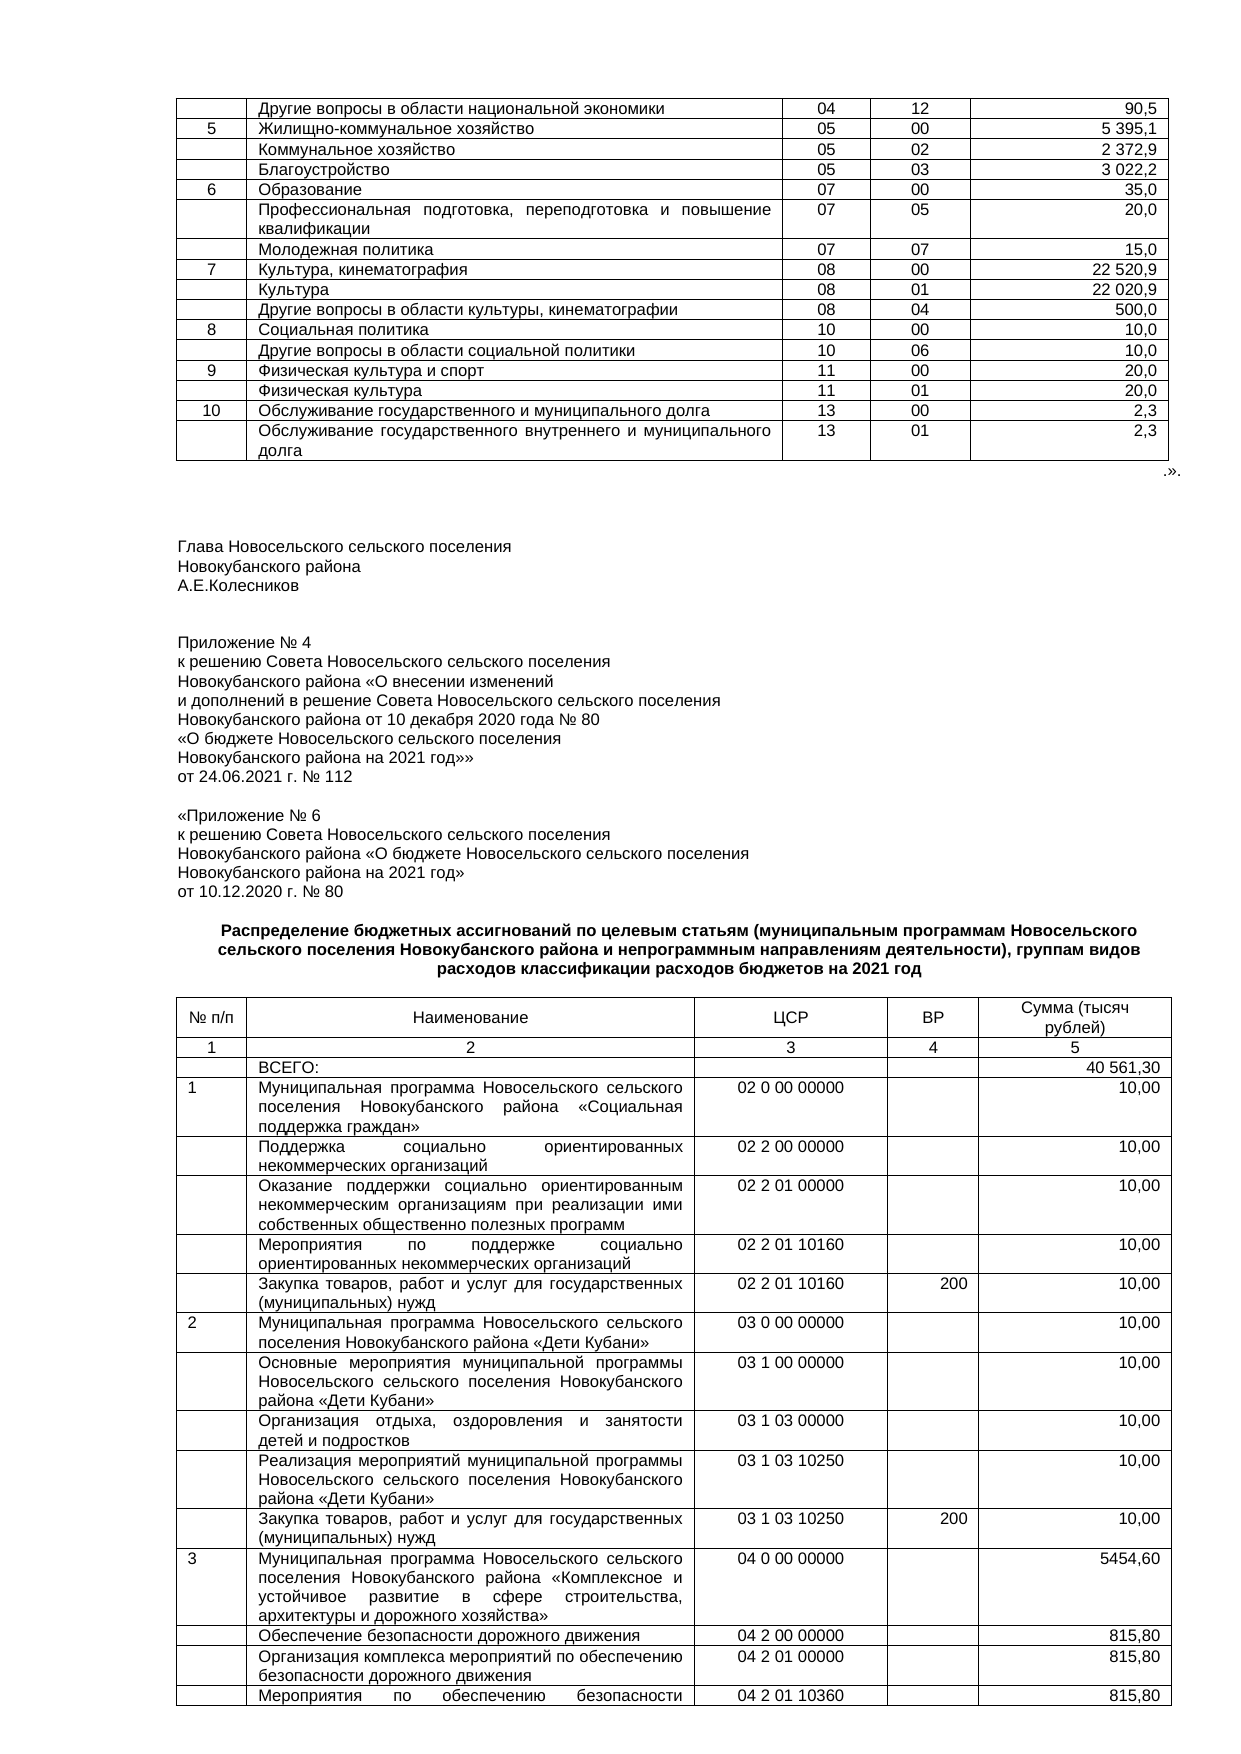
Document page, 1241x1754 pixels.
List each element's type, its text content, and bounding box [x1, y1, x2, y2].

table_cell 2,3 [971, 421, 1168, 459]
text .». [177, 461, 1181, 480]
table_cell Другие вопросы в области национальной экономики [247, 99, 782, 118]
table_cell 05 [871, 200, 970, 238]
table_cell Коммунальное хозяйство [247, 139, 782, 158]
table_cell Поддержка социально ориентированных некоммерческих организаций [247, 1137, 694, 1175]
table_cell 02 2 01 10160 [695, 1235, 887, 1273]
table_cell Мероприятия по поддержке социально ориентированных некоммерческих организаций [247, 1235, 694, 1273]
table_cell 5 [979, 1038, 1171, 1057]
table_header Наименование [247, 998, 694, 1037]
table_cell Оказание поддержки социально ориентированным некоммерческим организациям при реализации ими собственных общественно полезных программ [247, 1176, 694, 1233]
table_cell [177, 1176, 246, 1233]
table_cell 22 020,9 [971, 280, 1168, 299]
text Новокубанского района «О бюджете Новосельского сельского поселения [177, 844, 1181, 863]
table_cell 07 [783, 239, 870, 258]
table_cell 00 [871, 320, 970, 339]
text Новокубанского района «О внесении изменений [177, 671, 1181, 691]
table_cell 2 372,9 [971, 139, 1168, 158]
table_cell 00 [871, 361, 970, 380]
table_cell [177, 280, 246, 299]
table_cell Обеспечение безопасности дорожного движения [247, 1626, 694, 1645]
table_cell 15,0 [971, 239, 1168, 258]
text Распределение бюджетных ассигнований по целевым статьям (муниципальным программам Новосельского сельского поселения Новокубанского района и непрограммным направлениям деятельности), группам видов расходов классификации расходов бюджетов на 2021 год [177, 921, 1181, 978]
table_cell 04 2 01 10360 [695, 1686, 887, 1705]
table_cell Муниципальная программа Новосельского сельского поселения Новокубанского района «Социальная поддержка граждан» [247, 1078, 694, 1136]
table_cell 10,00 [979, 1451, 1171, 1508]
table_cell [177, 1646, 246, 1685]
table_cell [177, 1235, 246, 1273]
table_cell [888, 1078, 978, 1136]
table_cell Благоустройство [247, 160, 782, 179]
table_cell 06 [871, 340, 970, 359]
table_cell Физическая культура и спорт [247, 361, 782, 380]
table_cell Молодежная политика [247, 239, 782, 258]
table_cell 7 [177, 260, 246, 279]
table_cell 04 2 01 00000 [695, 1646, 887, 1685]
table_cell [888, 1686, 978, 1705]
table_cell Обслуживание государственного внутреннего и муниципального долга [247, 421, 782, 459]
text «Приложение № 6 [177, 806, 1181, 825]
table_cell 04 2 00 00000 [695, 1626, 887, 1645]
table_cell 3 [177, 1549, 246, 1625]
table_cell 00 [871, 401, 970, 420]
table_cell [247, 1686, 694, 1705]
table_cell Культура [247, 280, 782, 299]
table_cell [177, 99, 246, 118]
table_cell 07 [783, 200, 870, 238]
table_cell 08 [783, 280, 870, 299]
table_cell 20,0 [971, 200, 1168, 238]
text от 10.12.2020 г. № 80 [177, 882, 1181, 901]
table_cell 90,5 [971, 99, 1168, 118]
table_cell Культура, кинематография [247, 260, 782, 279]
table_cell 815,80 [979, 1646, 1171, 1685]
text к решению Совета Новосельского сельского поселения [177, 652, 1181, 671]
table_cell Профессиональная подготовка, переподготовка и повышение квалификации [247, 200, 782, 238]
table_cell 02 2 01 00000 [695, 1176, 887, 1233]
table_cell 10,0 [971, 320, 1168, 339]
table_cell Основные мероприятия муниципальной программы Новосельского сельского поселения Новокубанского района «Дети Кубани» [247, 1353, 694, 1410]
table_cell 2,3 [971, 401, 1168, 420]
table_cell 5 [177, 119, 246, 138]
table_header ВР [888, 998, 978, 1037]
table_cell 03 1 03 00000 [695, 1411, 887, 1449]
table_cell [177, 139, 246, 158]
table_cell 08 [783, 300, 870, 319]
table_cell 3 022,2 [971, 160, 1168, 179]
table_cell Социальная политика [247, 320, 782, 339]
table_cell 2 [177, 1313, 246, 1352]
table_cell 1 [177, 1078, 246, 1136]
table_cell 03 1 03 10250 [695, 1451, 887, 1508]
table_cell 20,0 [971, 361, 1168, 380]
table_cell [888, 1411, 978, 1449]
table_header ЦСР [695, 998, 887, 1037]
table_cell 815,80 [979, 1686, 1171, 1705]
table_cell Реализация мероприятий муниципальной программы Новосельского сельского поселения Новокубанского района «Дети Кубани» [247, 1451, 694, 1508]
table_cell Муниципальная программа Новосельского сельского поселения Новокубанского района «Комплексное и устойчивое развитие в сфере строительства, архитектуры и дорожного хозяйства» [247, 1549, 694, 1625]
table_cell Обслуживание государственного и муниципального долга [247, 401, 782, 420]
table_cell 3 [695, 1038, 887, 1057]
table_cell 10,00 [979, 1509, 1171, 1547]
table_cell Образование [247, 180, 782, 199]
text и дополнений в решение Совета Новосельского сельского поселения [177, 691, 1181, 710]
table_cell 02 [871, 139, 970, 158]
table_cell 40 561,30 [979, 1058, 1171, 1077]
table_cell 10,00 [979, 1274, 1171, 1312]
table_cell 10,00 [979, 1353, 1171, 1410]
table_cell 20,0 [971, 381, 1168, 400]
text Приложение № 4 [177, 633, 1181, 652]
table_cell 01 [871, 381, 970, 400]
table_cell [888, 1235, 978, 1273]
table_cell [888, 1137, 978, 1175]
text А.Е.Колесников [177, 576, 1181, 595]
table_cell [888, 1353, 978, 1410]
table_cell 815,80 [979, 1626, 1171, 1645]
table_cell 10 [177, 401, 246, 420]
table_cell 10,00 [979, 1078, 1171, 1136]
table_cell Другие вопросы в области социальной политики [247, 340, 782, 359]
table_cell 5 395,1 [971, 119, 1168, 138]
table_cell [888, 1549, 978, 1625]
table_cell 05 [783, 160, 870, 179]
table_cell [695, 1058, 887, 1077]
table_cell 04 [871, 300, 970, 319]
table_cell Закупка товаров, работ и услуг для государственных (муниципальных) нужд [247, 1509, 694, 1547]
table_cell 10,00 [979, 1137, 1171, 1175]
table_cell 02 2 01 10160 [695, 1274, 887, 1312]
table_cell 00 [871, 180, 970, 199]
table_cell 10 [783, 340, 870, 359]
text Новокубанского района от 10 декабря 2020 года № 80 [177, 710, 1181, 729]
text от 24.06.2021 г. № 112 [177, 767, 1181, 786]
text к решению Совета Новосельского сельского поселения [177, 825, 1181, 844]
table_cell 03 [871, 160, 970, 179]
table_cell Закупка товаров, работ и услуг для государственных (муниципальных) нужд [247, 1274, 694, 1312]
table_cell [888, 1451, 978, 1508]
table_cell 500,0 [971, 300, 1168, 319]
table_cell 01 [871, 421, 970, 459]
table_cell 07 [871, 239, 970, 258]
table_cell 9 [177, 361, 246, 380]
table_cell 12 [871, 99, 970, 118]
table_cell [177, 1509, 246, 1547]
table_cell 13 [783, 401, 870, 420]
table_cell 10,00 [979, 1313, 1171, 1352]
table_cell [177, 1686, 246, 1705]
table_cell 200 [888, 1509, 978, 1547]
text Новокубанского района на 2021 год» [177, 863, 1181, 882]
table_cell 22 520,9 [971, 260, 1168, 279]
table_cell Другие вопросы в области культуры, кинематографии [247, 300, 782, 319]
table_cell 04 0 00 00000 [695, 1549, 887, 1625]
table_cell 04 [783, 99, 870, 118]
table_cell [177, 1274, 246, 1312]
table_cell 8 [177, 320, 246, 339]
table_cell 03 1 03 10250 [695, 1509, 887, 1547]
text Новокубанского района на 2021 год»» [177, 748, 1181, 767]
table_cell 08 [783, 260, 870, 279]
table_cell 00 [871, 119, 970, 138]
table_cell [177, 239, 246, 258]
table_cell 10,0 [971, 340, 1168, 359]
table_cell 10,00 [979, 1176, 1171, 1233]
table_cell 4 [888, 1038, 978, 1057]
table_cell ВСЕГО: [247, 1058, 694, 1077]
table_cell 11 [783, 361, 870, 380]
table_cell [888, 1646, 978, 1685]
table_cell [177, 381, 246, 400]
table_cell 6 [177, 180, 246, 199]
table_cell [177, 300, 246, 319]
text «О бюджете Новосельского сельского поселения [177, 729, 1181, 748]
table_cell 05 [783, 119, 870, 138]
table_cell [177, 1058, 246, 1077]
table_cell 2 [247, 1038, 694, 1057]
table_cell [177, 160, 246, 179]
table_header № п/п [177, 998, 246, 1037]
table_cell 00 [871, 260, 970, 279]
table_cell 07 [783, 180, 870, 199]
table_cell Физическая культура [247, 381, 782, 400]
table_cell [177, 340, 246, 359]
table_cell [888, 1313, 978, 1352]
table_cell 13 [783, 421, 870, 459]
table_cell [177, 1626, 246, 1645]
table_cell 02 0 00 00000 [695, 1078, 887, 1136]
table_cell 01 [871, 280, 970, 299]
table_cell 35,0 [971, 180, 1168, 199]
table_cell 200 [888, 1274, 978, 1312]
text Глава Новосельского сельского поселения [177, 537, 1181, 556]
table_cell 1 [177, 1038, 246, 1057]
table_cell [888, 1176, 978, 1233]
table_cell 05 [783, 139, 870, 158]
table_cell [177, 1411, 246, 1449]
table_cell Организация комплекса мероприятий по обеспечению безопасности дорожного движения [247, 1646, 694, 1685]
table_cell [888, 1626, 978, 1645]
table_cell Муниципальная программа Новосельского сельского поселения Новокубанского района «Дети Кубани» [247, 1313, 694, 1352]
table_cell 11 [783, 381, 870, 400]
text Новокубанского района [177, 556, 1181, 576]
table_cell 03 0 00 00000 [695, 1313, 887, 1352]
table_cell [177, 421, 246, 459]
table_cell Жилищно-коммунальное хозяйство [247, 119, 782, 138]
table_cell [177, 1137, 246, 1175]
table_cell 03 1 00 00000 [695, 1353, 887, 1410]
table_cell 5454,60 [979, 1549, 1171, 1625]
table_cell Организация отдыха, оздоровления и занятости детей и подростков [247, 1411, 694, 1449]
table_cell [177, 1353, 246, 1410]
table_cell 02 2 00 00000 [695, 1137, 887, 1175]
table_cell [177, 200, 246, 238]
table_cell [177, 1451, 246, 1508]
table_header Сумма (тысяч рублей) [979, 998, 1171, 1037]
table_cell 10,00 [979, 1411, 1171, 1449]
table_cell [888, 1058, 978, 1077]
table_cell 10,00 [979, 1235, 1171, 1273]
table_cell 10 [783, 320, 870, 339]
